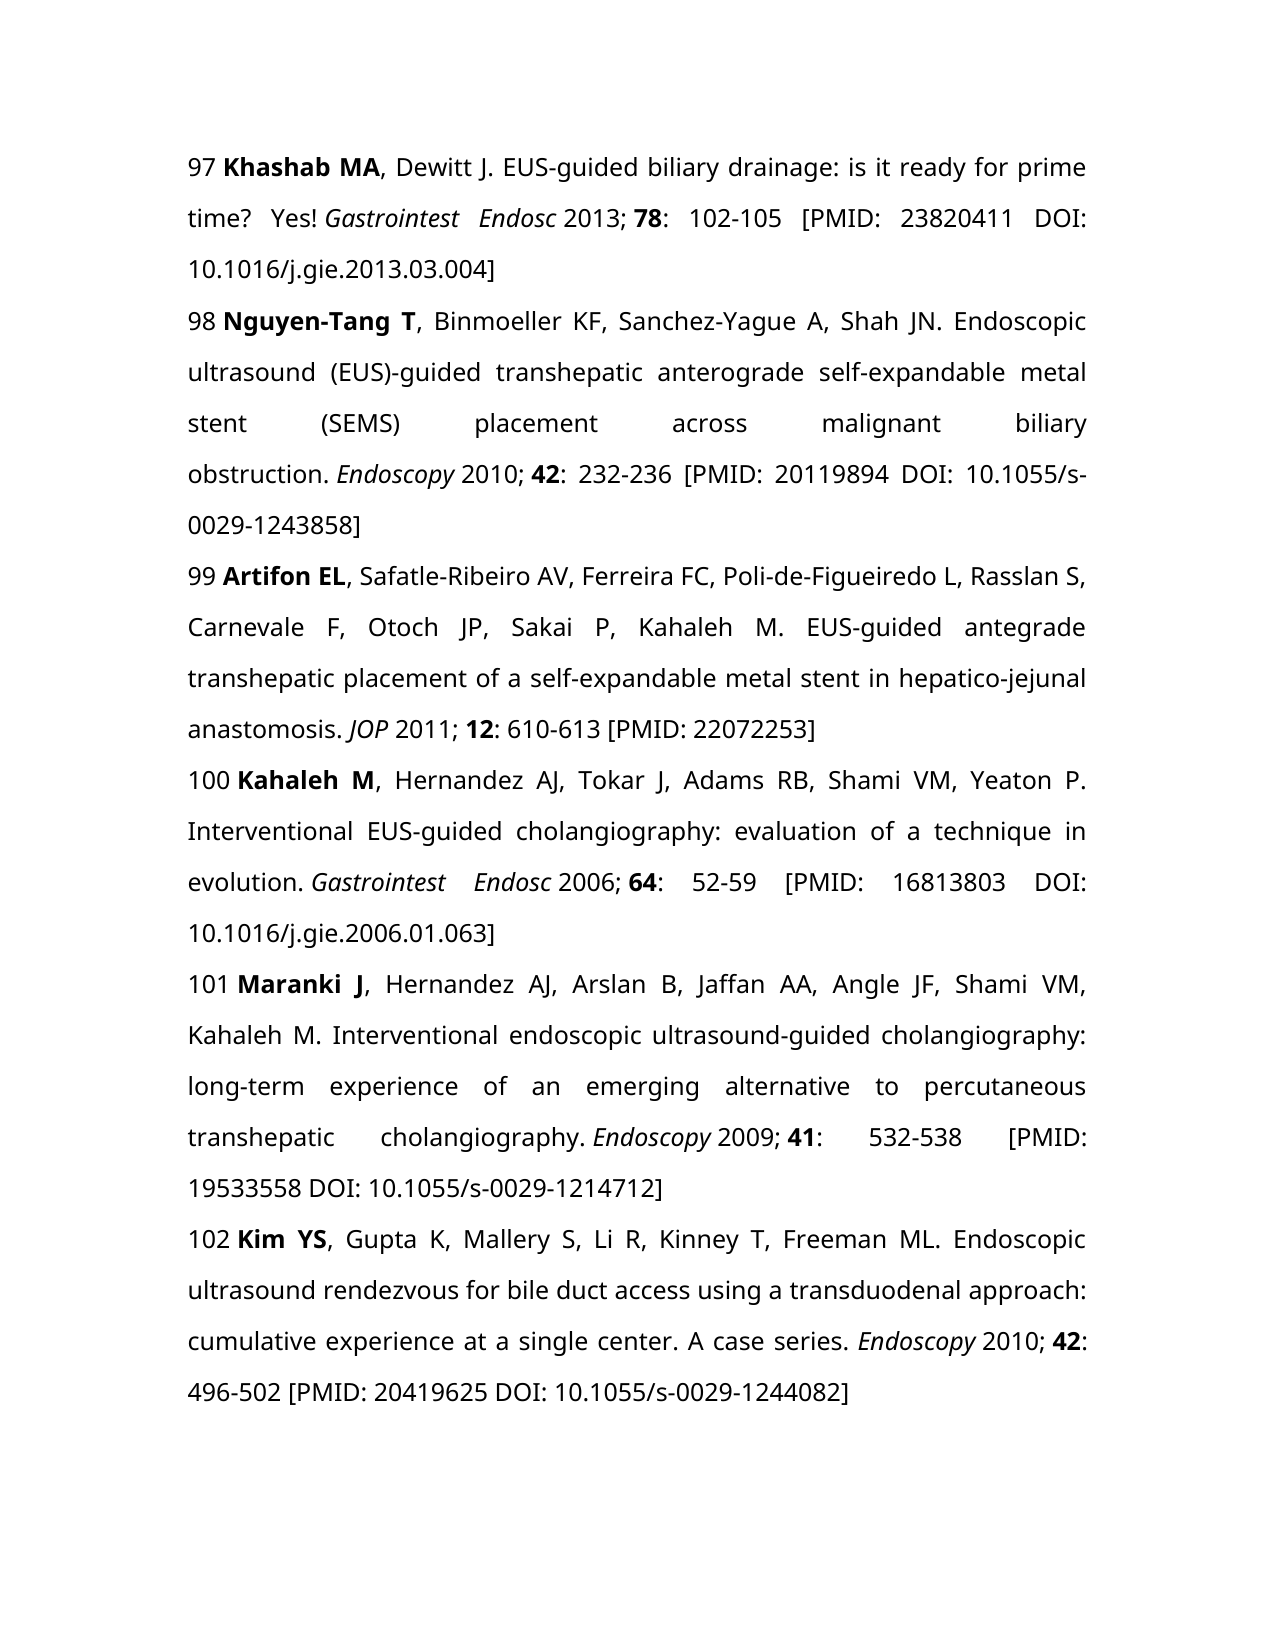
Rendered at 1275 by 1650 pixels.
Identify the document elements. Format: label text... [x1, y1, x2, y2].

text 102 Kim YS, Gupta K, Mallery S, Li R, Kinney T, Freeman ML. Endoscopic ultrasound rendezvous for bile duct access using a transduodenal approach: cumulative experience at a single center. A case series. Endoscopy 2010; 42: 496-502 [PMID: 20419625 DOI: 10.1055/s-0029-1244082] [187, 1222, 1087, 1409]
text 101 Maranki J, Hernandez AJ, Arslan B, Jaffan AA, Angle JF, Shami VM, Kahaleh M. Interventional endoscopic ultrasound-guided cholangiography: long-term experience of an emerging alternative to percutaneous transhepatic cholangiography. Endoscopy 2009; 41: 532-538 [PMID: 19533558 DOI: 10.1055/s-0029-1214712] [187, 967, 1087, 1205]
text 97 Khashab MA, Dewitt J. EUS-guided biliary drainage: is it ready for prime time? Yes! Gastrointest Endosc 2013; 78: 102-105 [PMID: 23820411 DOI: 10.1016/j.gie.2013.03.004] [187, 150, 1087, 286]
text 100 Kahaleh M, Hernandez AJ, Tokar J, Adams RB, Shami VM, Yeaton P. Interventional EUS-guided cholangiography: evaluation of a technique in evolution. Gastrointest Endosc 2006; 64: 52-59 [PMID: 16813803 DOI: 10.1016/j.gie.2006.01.063] [187, 762, 1087, 950]
text 99 Artifon EL, Safatle-Ribeiro AV, Ferreira FC, Poli-de-Figueiredo L, Rasslan S, Carnevale F, Otoch JP, Sakai P, Kahaleh M. EUS-guided antegrade transhepatic placement of a self-expandable metal stent in hepatico-jejunal anastomosis. JOP 2011; 12: 610-613 [PMID: 22072253] [187, 558, 1087, 746]
text 98 Nguyen-Tang T, Binmoeller KF, Sanchez-Yague A, Shah JN. Endoscopic ultrasound (EUS)-guided transhepatic anterograde self-expandable metal stent (SEMS) placement across malignant biliary obstruction. Endoscopy 2010; 42: 232-236 [PMID: 20119894 DOI: 10.1055/s-0029-1243858] [187, 303, 1087, 541]
